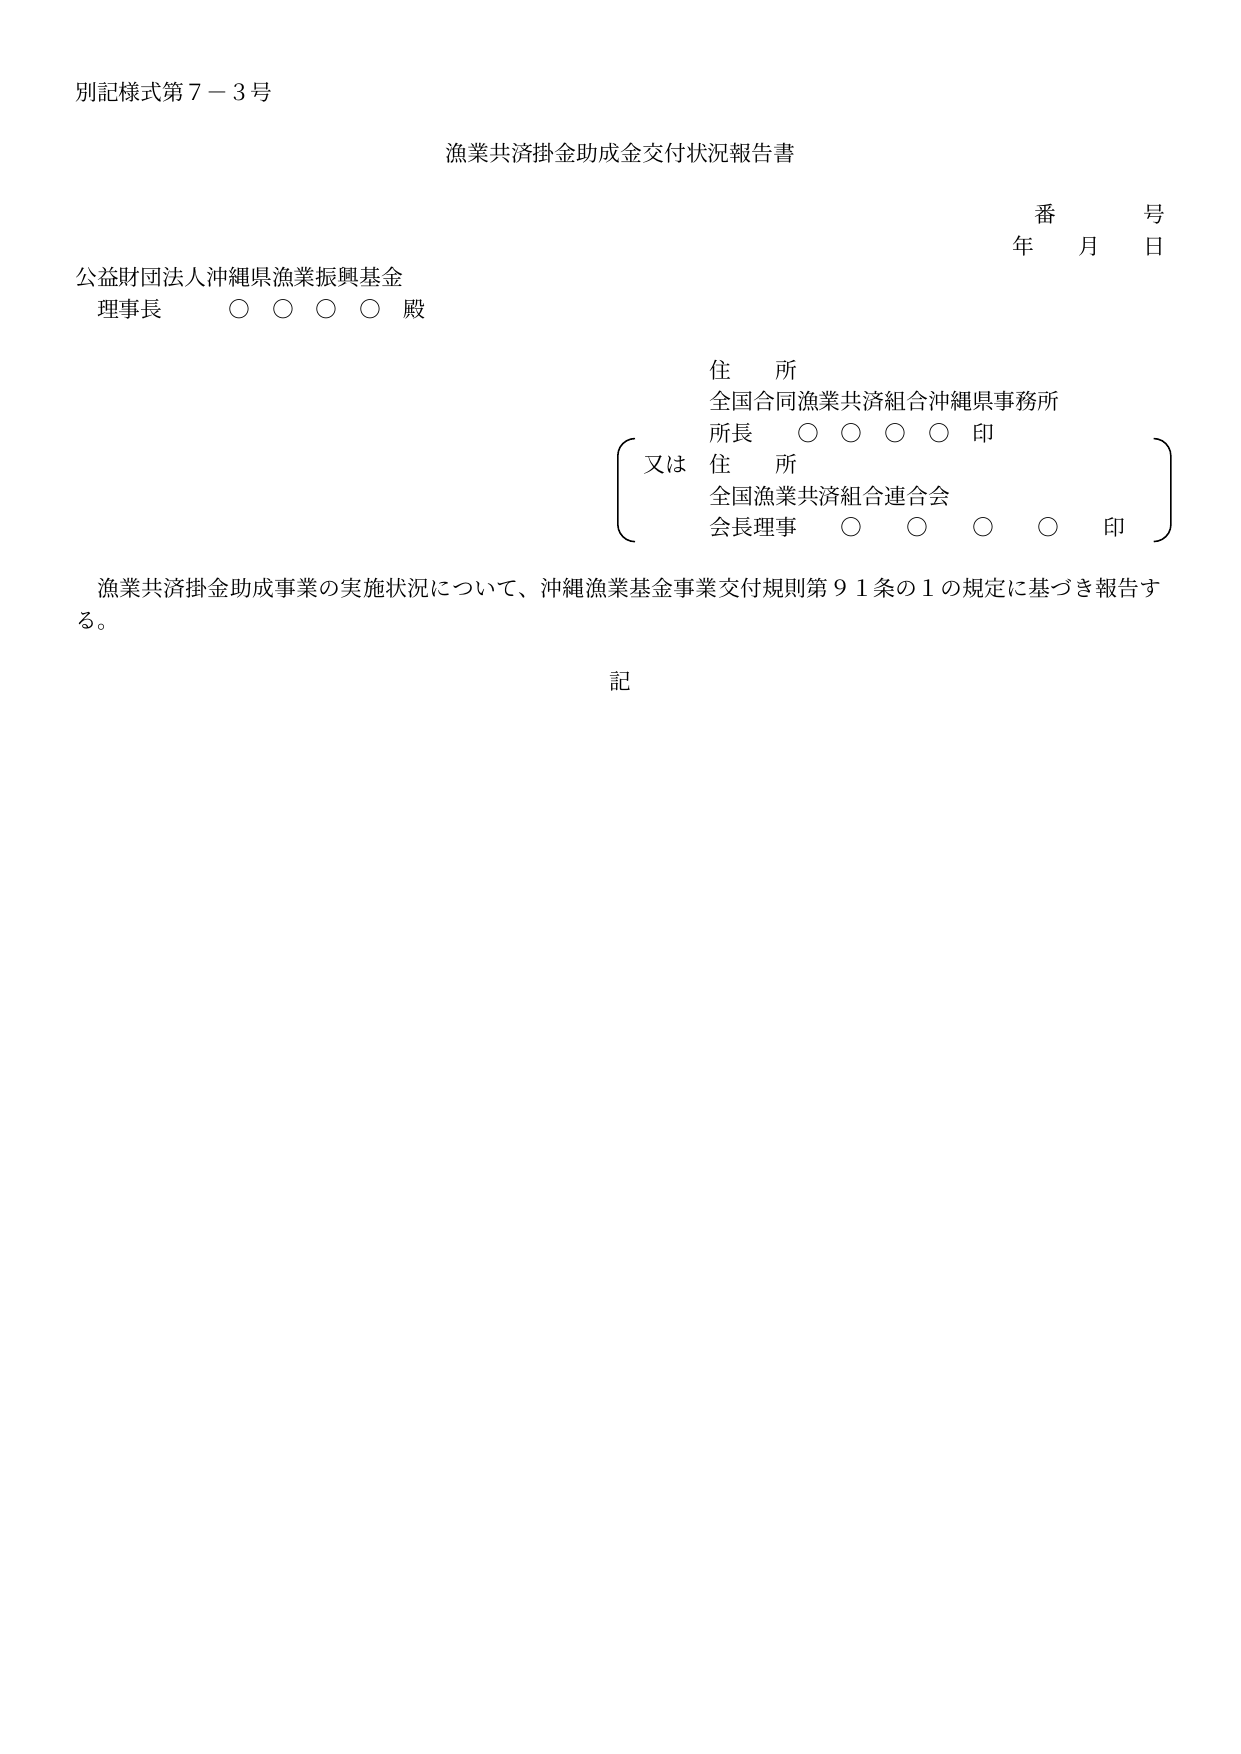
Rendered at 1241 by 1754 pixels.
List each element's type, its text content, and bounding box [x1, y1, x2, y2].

text 年 月 日 [75, 229, 1165, 260]
text 別記様式第７－３号 [75, 75, 1165, 106]
text 番 号 [75, 197, 1165, 229]
text 所長 ○ ○ ○ ○ 印 [709, 416, 1165, 447]
text 住 所 [709, 353, 1165, 384]
text 公益財団法人沖縄県漁業振興基金 [75, 260, 1165, 292]
text 全国漁業共済組合連合会 [644, 479, 1165, 510]
text 会長理事 ○ ○ ○ ○ 印 [644, 510, 1165, 542]
text 漁業共済掛金助成事業の実施状況について、沖縄漁業基金事業交付規則第９１条の１の規定に基づき報告する。 [75, 572, 1165, 634]
text 理事長 ○ ○ ○ ○ 殿 [75, 292, 1165, 323]
text 漁業共済掛金助成金交付状況報告書 [75, 136, 1165, 168]
text 全国合同漁業共済組合沖縄県事務所 [709, 384, 1165, 416]
text 又は 住 所 [644, 447, 1165, 479]
text 記 [75, 664, 1165, 696]
